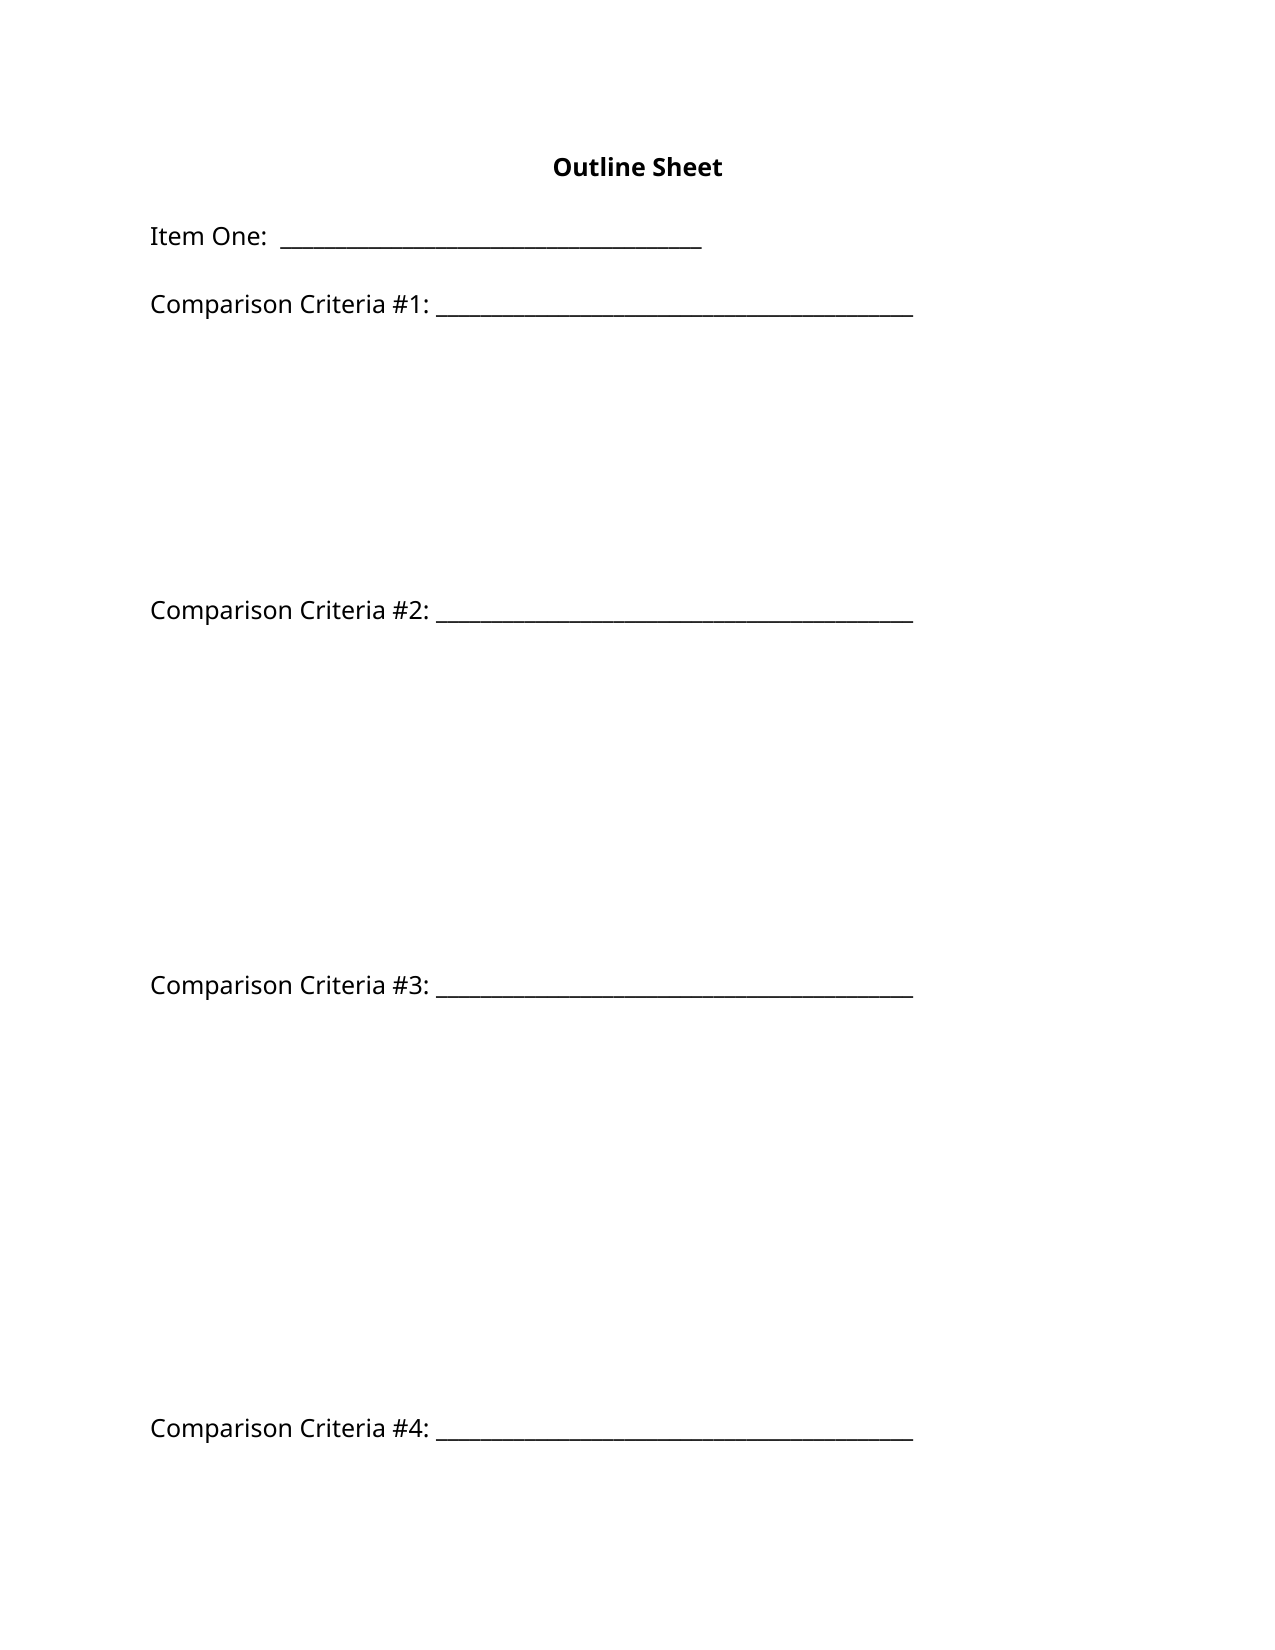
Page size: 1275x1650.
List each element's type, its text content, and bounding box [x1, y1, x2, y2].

text Comparison Criteria #1: ___________________________________________ [150, 286, 1125, 320]
text Outline Sheet [150, 150, 1125, 184]
text Comparison Criteria #3: ___________________________________________ [150, 967, 1125, 1002]
text Comparison Criteria #2: ___________________________________________ [150, 593, 1125, 627]
text Item One: ______________________________________ [150, 218, 1125, 252]
text Comparison Criteria #4: ___________________________________________ [150, 1410, 1125, 1444]
